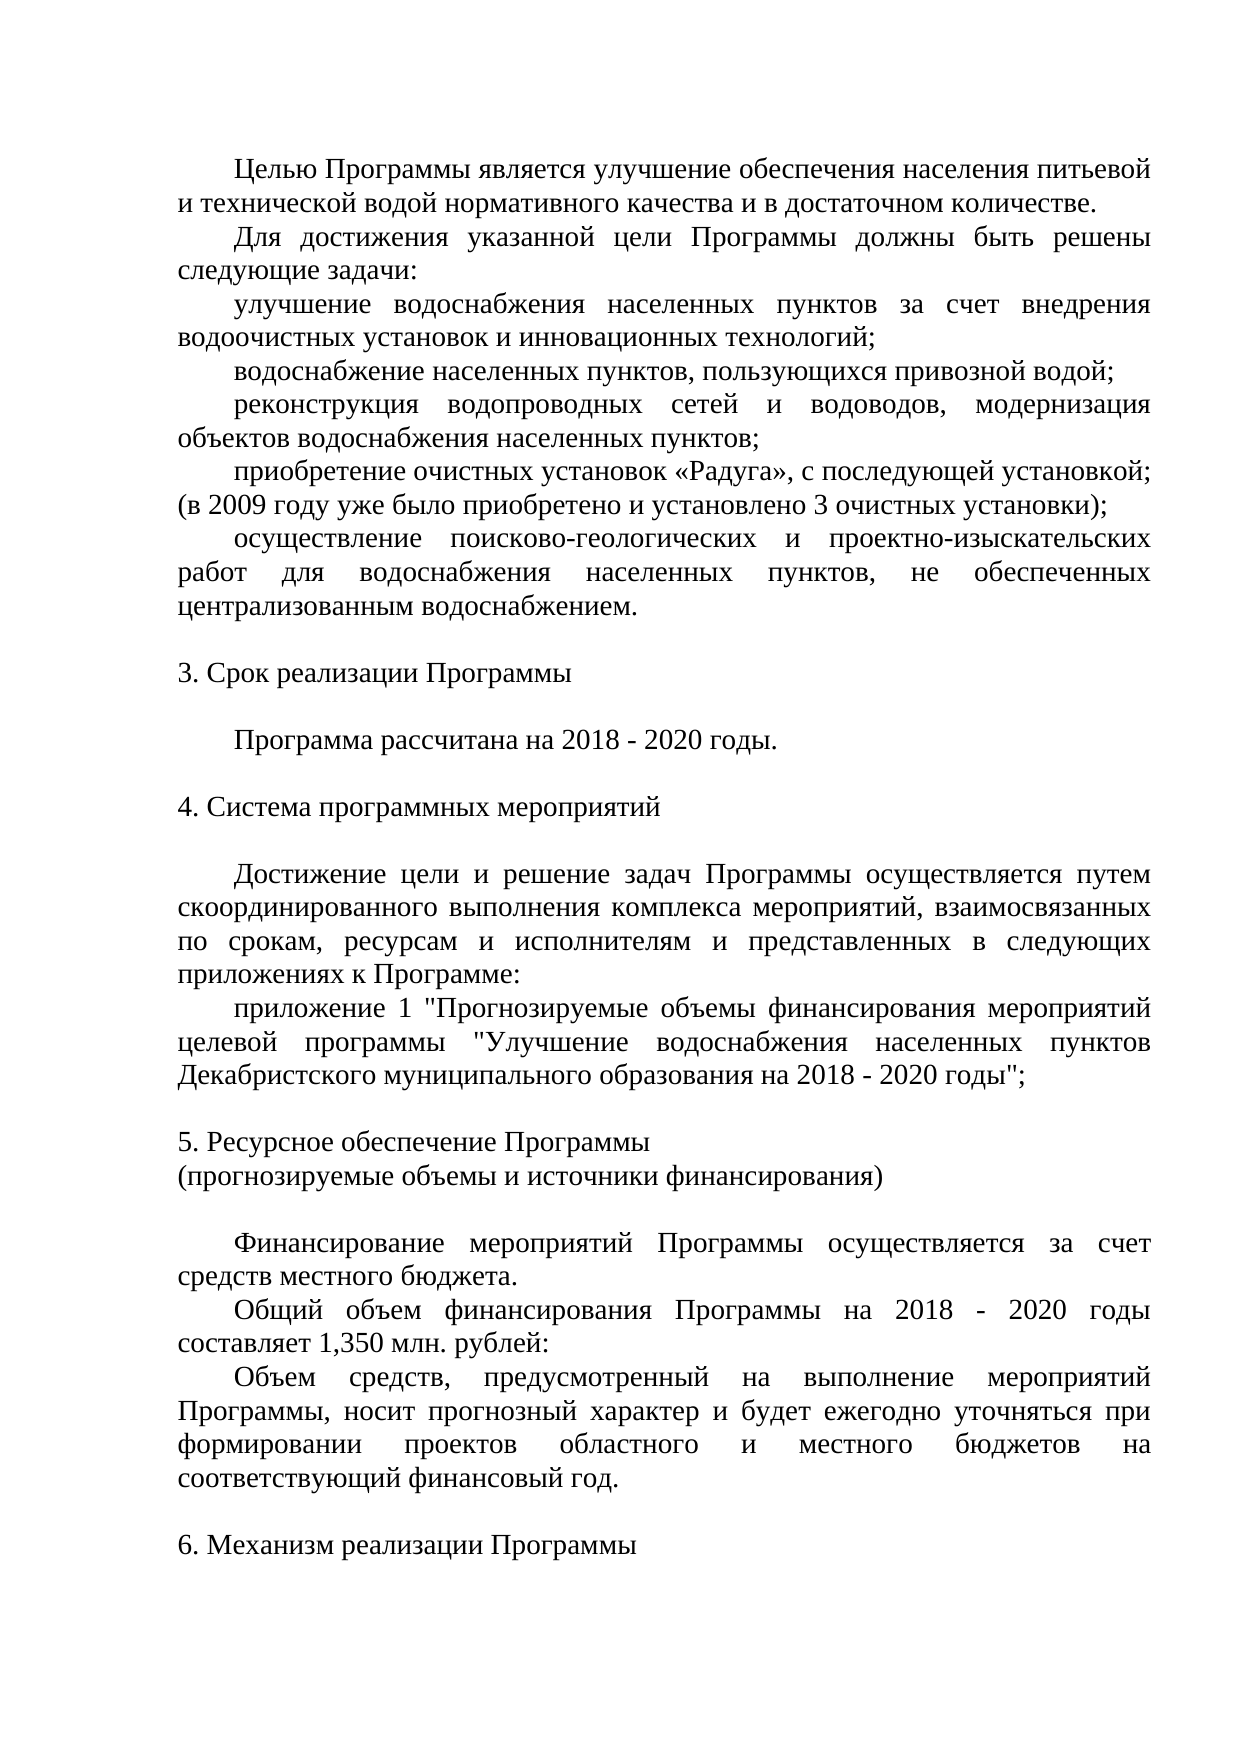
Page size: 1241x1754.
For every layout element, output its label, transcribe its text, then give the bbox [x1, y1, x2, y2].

text осуществление поисково-геологических и проектно-изыскательских работ для водоснабжения населенных пунктов, не обеспеченных централизованным водоснабжением. [177, 521, 1152, 621]
text приобретение очистных установок «Радуга», с последующей установкой; (в 2009 году уже было приобретено и установлено 3 очистных установки); [177, 453, 1152, 521]
text Общий объем финансирования Программы на 2018 - 2020 годы составляет 1,350 млн. рублей: [177, 1292, 1152, 1359]
text 5. Ресурсное обеспечение Программы [177, 1124, 1152, 1158]
text реконструкция водопроводных сетей и водоводов, модернизация объектов водоснабжения населенных пунктов; [177, 386, 1152, 453]
text Достижение цели и решение задач Программы осуществляется путем скоординированного выполнения комплекса мероприятий, взаимосвязанных по срокам, ресурсам и исполнителям и представленных в следующих приложениях к Программе: [177, 856, 1152, 990]
text Объем средств, предусмотренный на выполнение мероприятий Программы, носит прогнозный характер и будет ежегодно уточняться при формировании проектов областного и местного бюджетов на соответствующий финансовый год. [177, 1359, 1152, 1493]
text Программа рассчитана на 2018 - 2020 годы. [177, 722, 1152, 755]
text водоснабжение населенных пунктов, пользующихся привозной водой; [177, 353, 1152, 386]
text Финансирование мероприятий Программы осуществляется за счет средств местного бюджета. [177, 1225, 1152, 1292]
text улучшение водоснабжения населенных пунктов за счет внедрения водоочистных установок и инновационных технологий; [177, 286, 1152, 353]
text Целью Программы является улучшение обеспечения населения питьевой и технической водой нормативного качества и в достаточном количестве. [177, 152, 1152, 219]
text (прогнозируемые объемы и источники финансирования) [177, 1158, 1152, 1191]
text Для достижения указанной цели Программы должны быть решены следующие задачи: [177, 219, 1152, 286]
text приложение 1 "Прогнозируемые объемы финансирования мероприятий целевой программы "Улучшение водоснабжения населенных пунктов Декабристского муниципального образования на 2018 - 2020 годы"; [177, 990, 1152, 1091]
text 3. Срок реализации Программы [177, 655, 1152, 688]
text 6. Механизм реализации Программы [177, 1527, 1152, 1560]
text 4. Система программных мероприятий [177, 789, 1152, 822]
